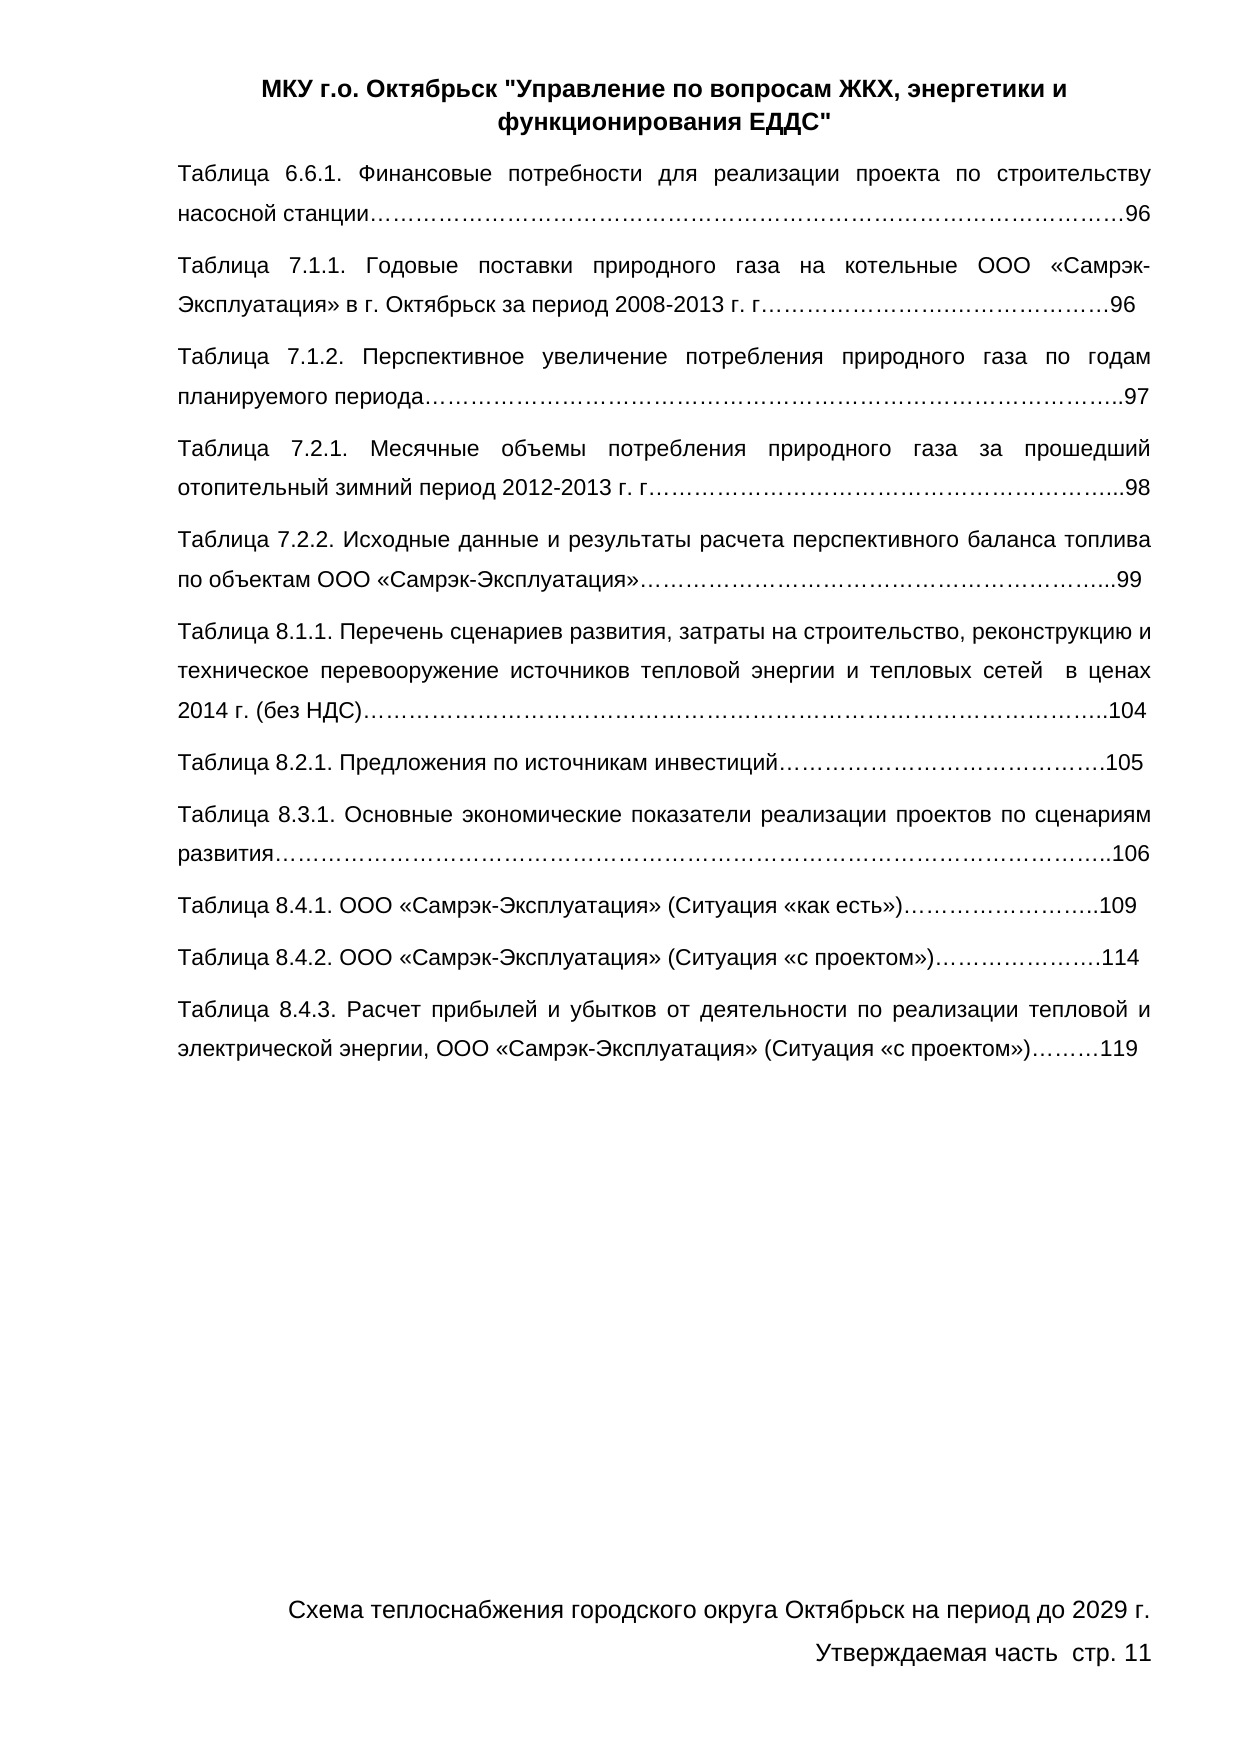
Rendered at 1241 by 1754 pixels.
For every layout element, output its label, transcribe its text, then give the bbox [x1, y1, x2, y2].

text Таблица 8.1.1. Перечень сценариев развития, затраты на строительство, реконструкцию и техническое перевооружение источников тепловой энергии и тепловых сетей в ценах 2014 г. (без НДС)……………………………………………………………………………………..104 [177, 618, 1152, 723]
text Таблица 8.2.1. Предложения по источникам инвестиций…………………………………….105 [177, 748, 1152, 775]
text Таблица 7.1.1. Годовые поставки природного газа на котельные ООО «Самрэк-Эксплуатация» в г. Октябрьск за период 2008-2013 г. г…………………….…………………96 [177, 252, 1152, 318]
text Таблица 6.6.1. Финансовые потребности для реализации проекта по строительству насосной станции………………………………………………………………………………………96 [177, 160, 1152, 226]
text Таблица 8.3.1. Основные экономические показатели реализации проектов по сценариям развития………………………………………………………………………………………………..106 [177, 801, 1152, 866]
text Таблица 7.2.1. Месячные объемы потребления природного газа за прошедший отопительный зимний период 2012-2013 г. г……………………………………………………...98 [177, 435, 1152, 501]
text Таблица 8.4.1. ООО «Самрэк-Эксплуатация» (Ситуация «как есть»)……………………..109 [177, 892, 1152, 918]
text Таблица 7.2.2. Исходные данные и результаты расчета перспективного баланса топлива по объектам ООО «Самрэк-Эксплуатация»……………………………………………………...99 [177, 526, 1152, 592]
text Таблица 8.4.2. ООО «Самрэк-Эксплуатация» (Ситуация «с проектом»)………………….114 [177, 944, 1152, 970]
text Таблица 7.1.2. Перспективное увеличение потребления природного газа по годам планируемого периода………………………………………………………………………………..97 [177, 343, 1152, 409]
text Таблица 8.4.3. Расчет прибылей и убытков от деятельности по реализации тепловой и электрической энергии, ООО «Самрэк-Эксплуатация» (Ситуация «с проектом»)………119 [177, 996, 1152, 1062]
